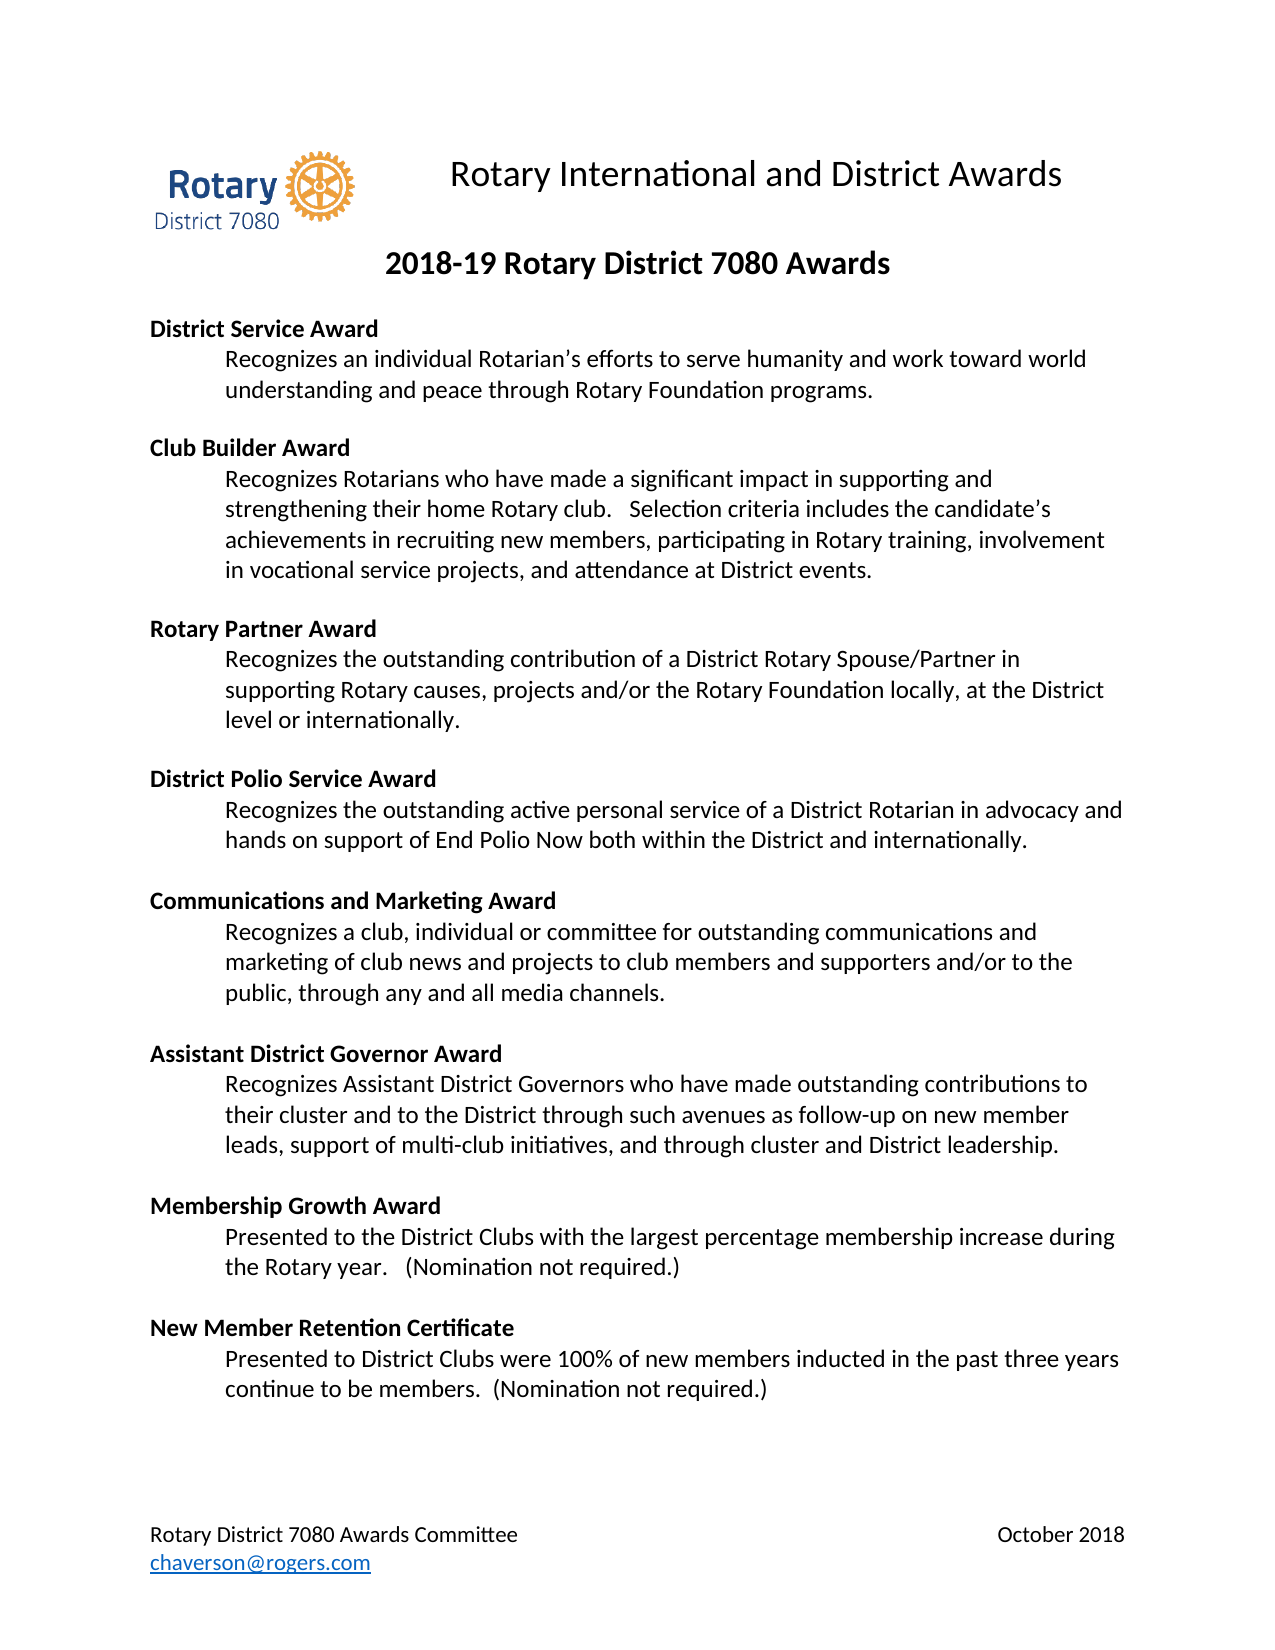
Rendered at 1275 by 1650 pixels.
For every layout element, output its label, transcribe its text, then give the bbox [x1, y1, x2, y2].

text Recognizes the outstanding contribution of a District Rotary Spouse/Partner in supporting Rotary causes, projects and/or the Rotary Foundation locally, at the District level or internationally. [225, 644, 1125, 735]
text Recognizes a club, individual or committee for outstanding communications and marketing of club news and projects to club members and supporters and/or to the public, through any and all media channels. [225, 916, 1125, 1007]
text Recognizes Rotarians who have made a significant impact in supporting and strengthening their home Rotary club. Selection criteria includes the candidate’s achievements in recruiting new members, participating in Rotary training, involvement in vocational service projects, and attendance at District events. [225, 463, 1125, 585]
text Communications and Marketing Award [150, 885, 1125, 916]
text 2018-19 Rotary District 7080 Awards [150, 242, 1125, 282]
text Rotary International and District Awards [359, 150, 1125, 196]
text Assistant District Governor Award [150, 1038, 1125, 1068]
text Presented to District Clubs were 100% of new members inducted in the past three years continue to be members. (Nomination not required.) [225, 1343, 1125, 1404]
text Presented to the District Clubs with the largest percentage membership increase during the Rotary year. (Nomination not required.) [225, 1221, 1125, 1282]
text Rotary Partner Award [150, 613, 1125, 644]
text District Polio Service Award [150, 763, 1125, 794]
text Club Builder Award [150, 432, 1125, 463]
text Recognizes Assistant District Governors who have made outstanding contributions to their cluster and to the District through such avenues as follow-up on new member leads, support of multi-club initiatives, and through cluster and District leadership. [225, 1068, 1125, 1160]
text Membership Growth Award [150, 1191, 1125, 1221]
text District Service Award [150, 313, 1125, 343]
picture [150, 150, 359, 235]
text New Member Retention Certificate [150, 1313, 1125, 1343]
text Recognizes the outstanding active personal service of a District Rotarian in advocacy and hands on support of End Polio Now both within the District and internationally. [225, 794, 1125, 855]
text Recognizes an individual Rotarian’s efforts to serve humanity and work toward world understanding and peace through Rotary Foundation programs. [225, 343, 1125, 404]
